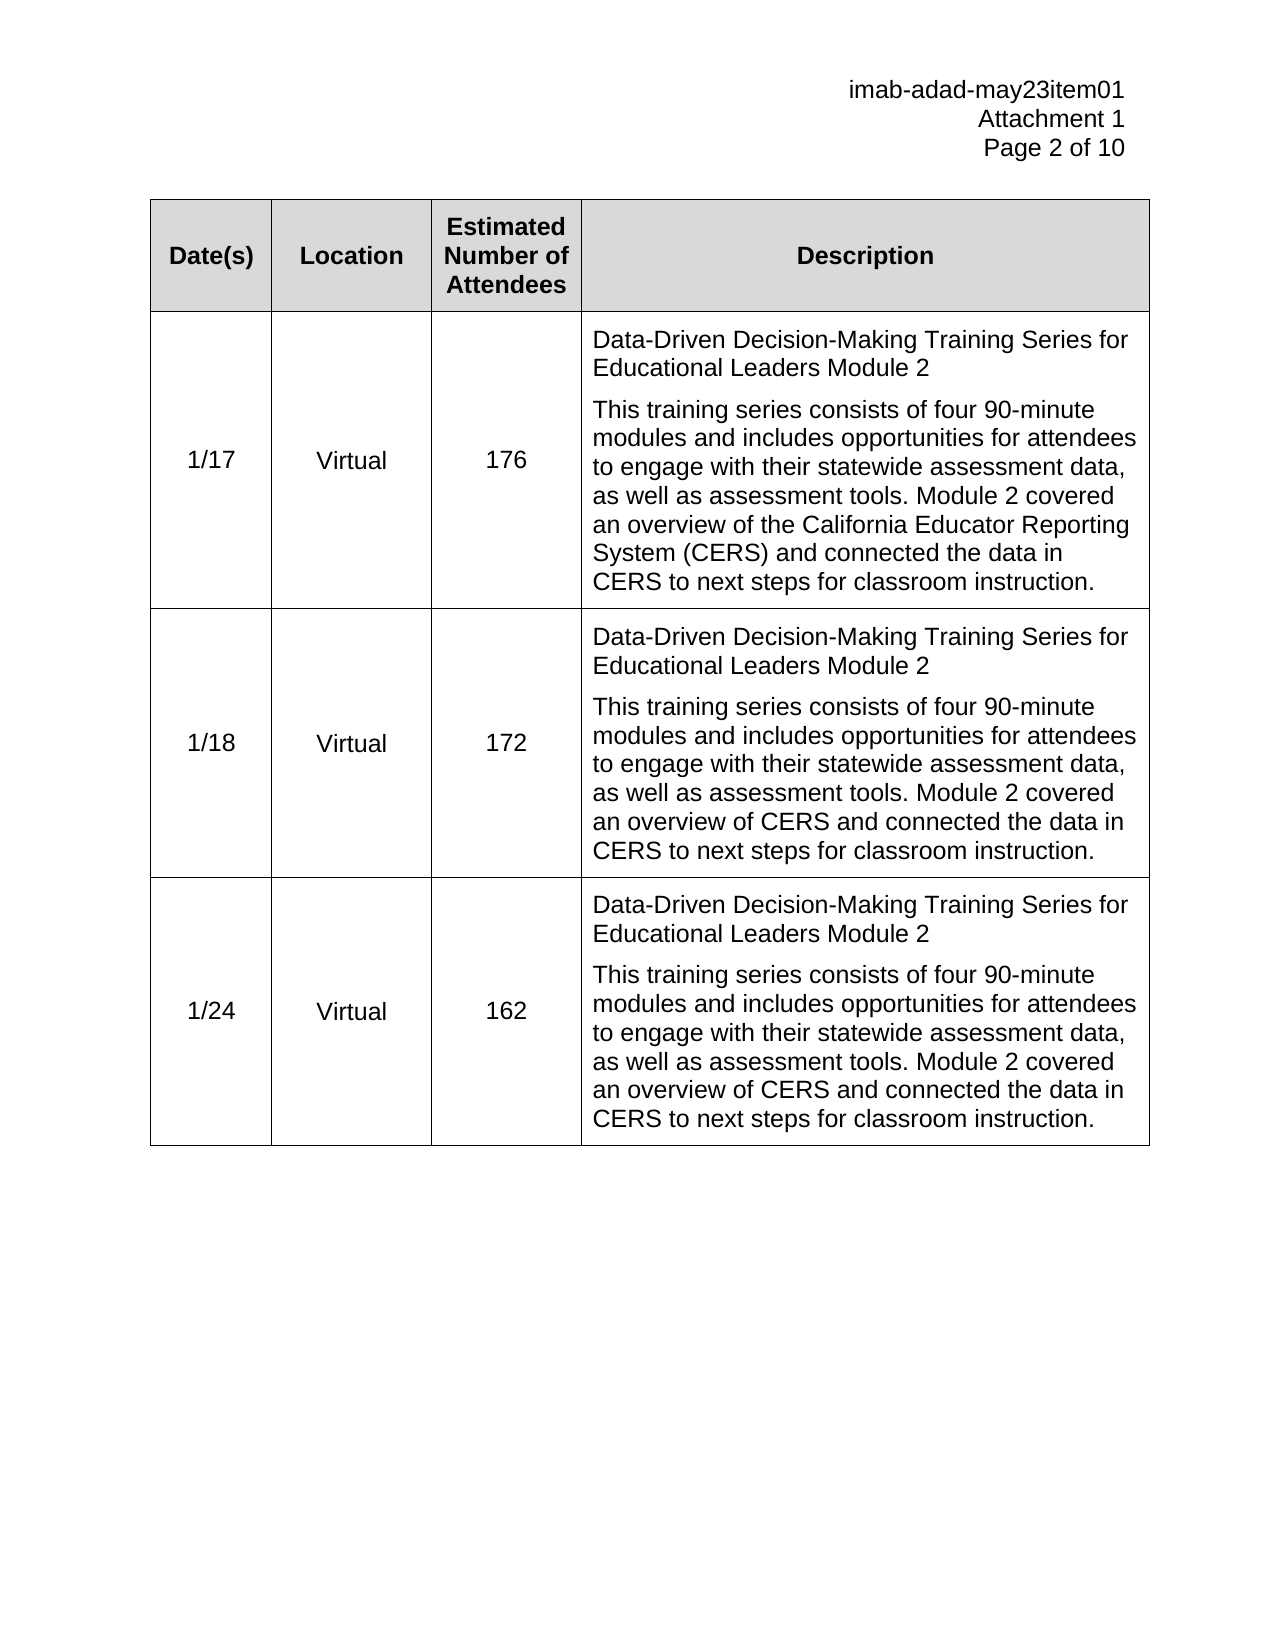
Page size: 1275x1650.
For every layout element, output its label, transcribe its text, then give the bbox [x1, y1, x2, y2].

table_cell 1/24 [151, 878, 271, 1145]
table_cell Virtual [272, 878, 431, 1145]
table_cell Virtual [272, 312, 431, 608]
table_header Date(s) [151, 200, 271, 311]
table_header Location [272, 200, 431, 311]
table_header Estimated Number of Attendees [432, 200, 581, 311]
table_cell 176 [432, 312, 581, 608]
table_cell 1/17 [151, 312, 271, 608]
table_cell Data-Driven Decision-Making Training Series for Educational Leaders Module 2 This training series consists of four 90-minute modules and includes opportunities for attendees to engage with their statewide assessment data, as well as assessment tools. Module 2 covered an overview of CERS and connected the data in CERS to next steps for classroom instruction. [582, 609, 1149, 877]
table_cell 162 [432, 878, 581, 1145]
table_cell Virtual [272, 609, 431, 877]
table_cell 1/18 [151, 609, 271, 877]
table_cell Data-Driven Decision-Making Training Series for Educational Leaders Module 2 This training series consists of four 90-minute modules and includes opportunities for attendees to engage with their statewide assessment data, as well as assessment tools. Module 2 covered an overview of the California Educator Reporting System (CERS) and connected the data in CERS to next steps for classroom instruction. [582, 312, 1149, 608]
table_header Description [582, 200, 1149, 311]
table_cell 172 [432, 609, 581, 877]
table_cell Data-Driven Decision-Making Training Series for Educational Leaders Module 2 This training series consists of four 90-minute modules and includes opportunities for attendees to engage with their statewide assessment data, as well as assessment tools. Module 2 covered an overview of CERS and connected the data in CERS to next steps for classroom instruction. [582, 878, 1149, 1145]
